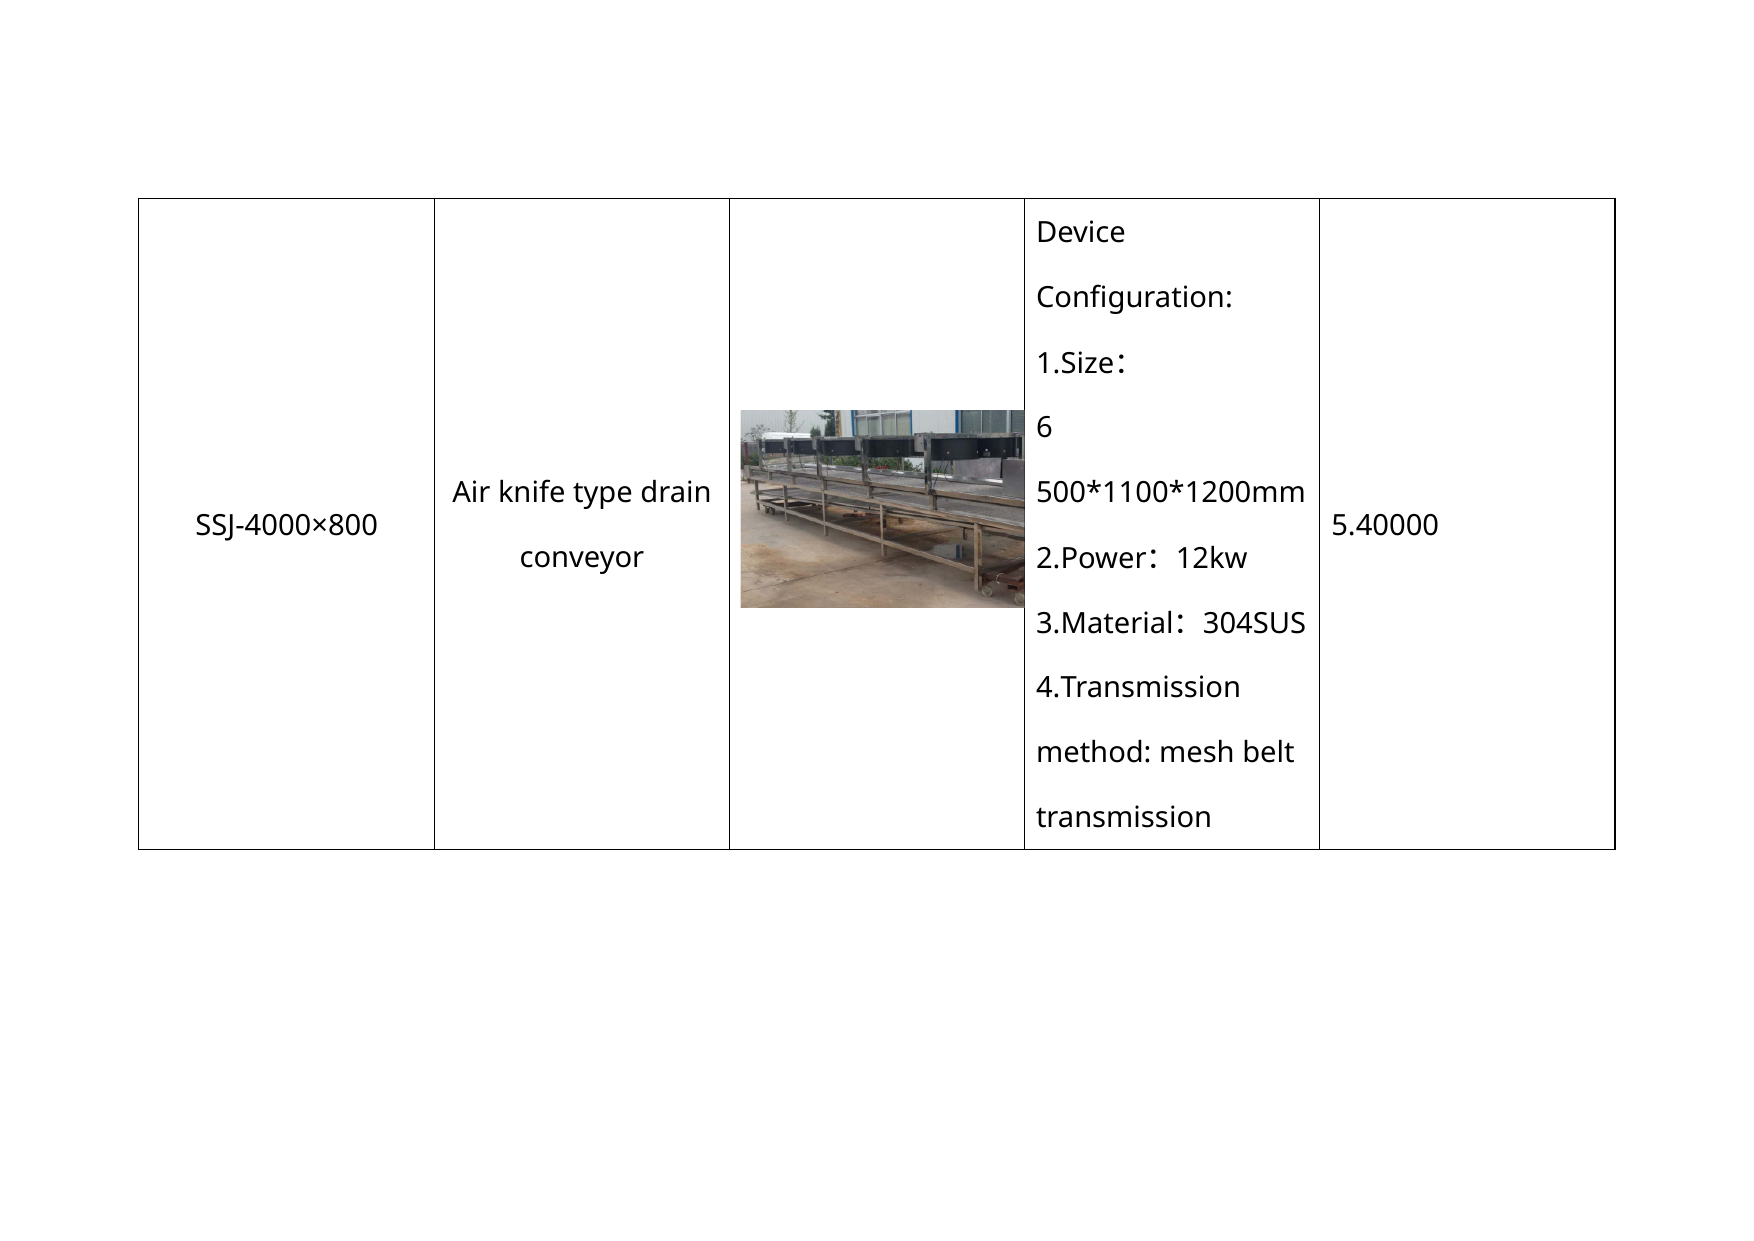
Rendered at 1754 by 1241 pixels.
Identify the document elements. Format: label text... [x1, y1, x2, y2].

table_cell [730, 199, 1024, 849]
table_cell SSJ-4000×800 [139, 199, 434, 849]
table_cell Air knife type drain conveyor [435, 199, 729, 849]
picture [740, 410, 1025, 608]
table_cell 40000 [1320, 199, 1614, 849]
table_cell Device Configuration: Size：6500*1100*1200mm Power：12kw Material：304SUS Transmission method: mesh belt transmission [1025, 199, 1319, 849]
